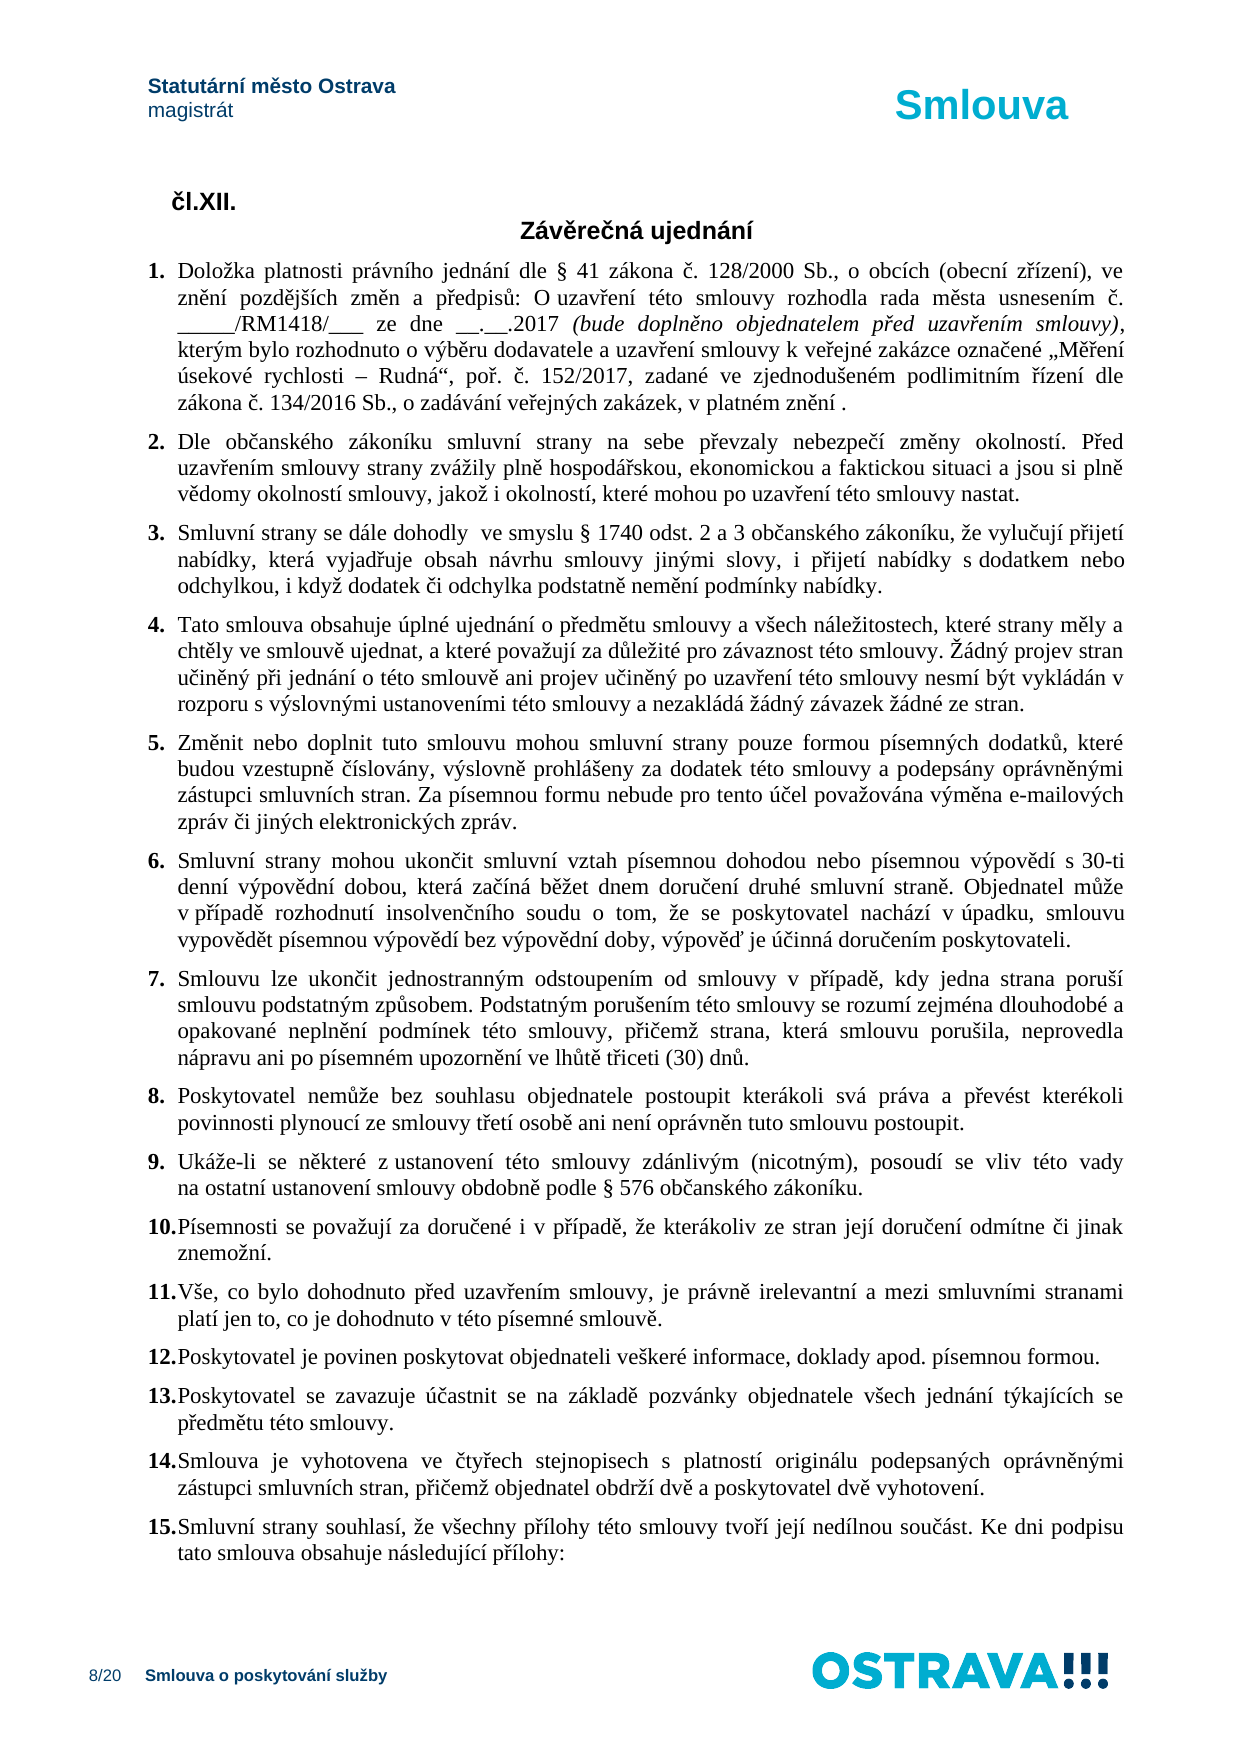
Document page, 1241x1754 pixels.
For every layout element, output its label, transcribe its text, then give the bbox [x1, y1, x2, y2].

text Smluvní strany mohou ukončit smluvní vztah písemnou dohodou nebo písemnou výpovědí s 30-ti denní výpovědní dobou, která začíná běžet dnem doručení druhé smluvní straně. Objednatel může v případě rozhodnutí insolvenčního soudu o tom, že se poskytovatel nachází v úpadku, smlouvu vypovědět písemnou výpovědí bez výpovědní doby, výpověď je účinná doručením poskytovateli. [148, 847, 1125, 952]
text Smluvní strany se dále dohodly ve smyslu § 1740 odst. 2 a 3 občanského zákoníku, že vylučují přijetí nabídky, která vyjadřuje obsah návrhu smlouvy jinými slovy, i přijetí nabídky s dodatkem nebo odchylkou, i když dodatek či odchylka podstatně nemění podmínky nabídky. [148, 519, 1125, 598]
subtitle Závěrečná ujednání [148, 187, 1125, 245]
text Písemnosti se považují za doručené i v případě, že kterákoliv ze stran její doručení odmítne či jinak znemožní. [148, 1213, 1125, 1266]
text Ukáže-li se některé z ustanovení této smlouvy zdánlivým (nicotným), posoudí se vliv této vady na ostatní ustanovení smlouvy obdobně podle § 576 občanského zákoníku. [148, 1148, 1125, 1201]
picture [812, 1652, 1108, 1689]
text Změnit nebo doplnit tuto smlouvu mohou smluvní strany pouze formou písemných dodatků, které budou vzestupně číslovány, výslovně prohlášeny za dodatek této smlouvy a podepsány oprávněnými zástupci smluvních stran. Za písemnou formu nebude pro tento účel považována výměna e-mailových zpráv či jiných elektronických zpráv. [148, 729, 1125, 834]
text Poskytovatel se zavazuje účastnit se na základě pozvánky objednatele všech jednání týkajících se předmětu této smlouvy. [148, 1382, 1125, 1435]
text Smluvní strany souhlasí, že všechny přílohy této smlouvy tvoří její nedílnou součást. Ke dni podpisu tato smlouva obsahuje následující přílohy: [148, 1513, 1125, 1565]
text Dle občanského zákoníku smluvní strany na sebe převzaly nebezpečí změny okolností. Před uzavřením smlouvy strany zvážily plně hospodářskou, ekonomickou a faktickou situaci a jsou si plně vědomy okolností smlouvy, jakož i okolností, které mohou po uzavření této smlouvy nastat. [148, 428, 1125, 507]
text Poskytovatel je povinen poskytovat objednateli veškeré informace, doklady apod. písemnou formou. [148, 1343, 1125, 1370]
text Smlouva je vyhotovena ve čtyřech stejnopisech s platností originálu podepsaných oprávněnými zástupci smluvních stran, přičemž objednatel obdrží dvě a poskytovatel dvě vyhotovení. [148, 1447, 1125, 1500]
text Tato smlouva obsahuje úplné ujednání o předmětu smlouvy a všech náležitostech, které strany měly a chtěly ve smlouvě ujednat, a které považují za důležité pro závaznost této smlouvy. Žádný projev stran učiněný při jednání o této smlouvě ani projev učiněný po uzavření této smlouvy nesmí být vykládán v rozporu s výslovnými ustanoveními této smlouvy a nezakládá žádný závazek žádné ze stran. [148, 611, 1125, 716]
text Smlouvu lze ukončit jednostranným odstoupením od smlouvy v případě, kdy jedna strana poruší smlouvu podstatným způsobem. Podstatným porušením této smlouvy se rozumí zejména dlouhodobé a opakované neplnění podmínek této smlouvy, přičemž strana, která smlouvu porušila, neprovedla nápravu ani po písemném upozornění ve lhůtě třiceti (30) dnů. [148, 965, 1125, 1070]
text Vše, co bylo dohodnuto před uzavřením smlouvy, je právně irelevantní a mezi smluvními stranami platí jen to, co je dohodnuto v této písemné smlouvě. [148, 1278, 1125, 1331]
text Doložka platnosti právního jednání dle § 41 zákona č. 128/2000 Sb., o obcích (obecní zřízení), ve znění pozdějších změn a předpisů: O uzavření této smlouvy rozhodla rada města usnesením č. _____/RM1418/___ ze dne __.__.2017 (bude doplněno objednatelem před uzavřením smlouvy), kterým bylo rozhodnuto o výběru dodavatele a uzavření smlouvy k veřejné zakázce označené „Měření úsekové rychlosti – Rudná“, poř. č. 152/2017, zadané ve zjednodušeném podlimitním řízení dle zákona č. 134/2016 Sb., o zadávání veřejných zakázek, v platném znění . [148, 257, 1125, 415]
text Poskytovatel nemůže bez souhlasu objednatele postoupit kterákoli svá práva a převést kterékoli povinnosti plynoucí ze smlouvy třetí osobě ani není oprávněn tuto smlouvu postoupit. [148, 1083, 1125, 1135]
